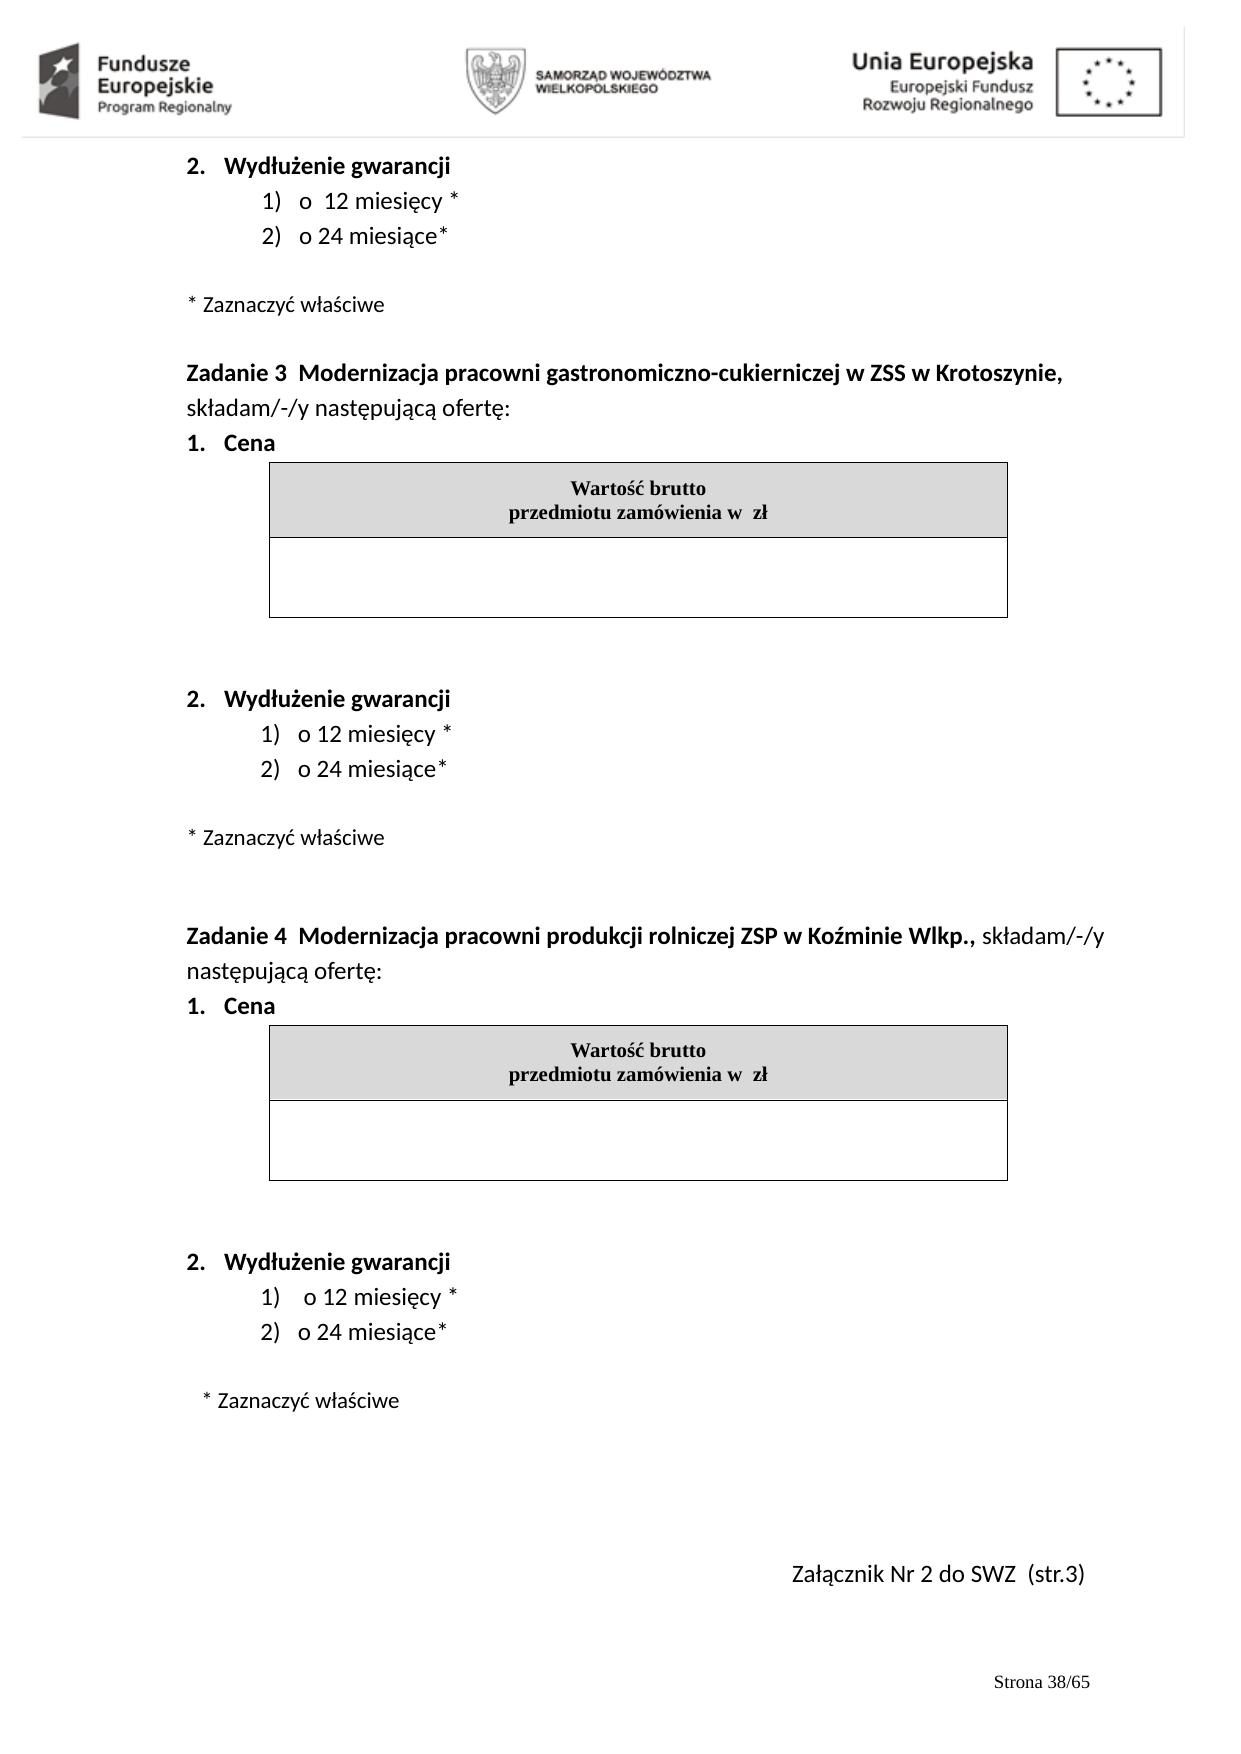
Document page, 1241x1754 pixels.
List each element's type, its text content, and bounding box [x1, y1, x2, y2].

picture [21, 27, 1186, 139]
list o 12 miesięcy * [261, 185, 1128, 216]
text Załącznik Nr 2 do SWZ (str.3) [143, 1558, 1128, 1588]
list Wydłużenie gwarancji [186, 683, 1128, 714]
list o 12 miesięcy * [260, 718, 1128, 749]
list Cena [186, 990, 1128, 1020]
table_header Wartość brutto przedmiotu zamówienia w zł [270, 463, 1007, 537]
list o 24 miesiące* [261, 220, 1128, 251]
text Zadanie 4 Modernizacja pracowni produkcji rolniczej ZSP w Koźminie Wlkp., składam/-/y następującą ofertę: [186, 920, 1128, 985]
text * Zaznaczyć właściwe [144, 823, 1128, 851]
list o 24 miesiące* [260, 753, 1128, 784]
list o 12 miesięcy * [260, 1281, 1128, 1311]
text * Zaznaczyć właściwe [144, 1386, 1128, 1414]
list Wydłużenie gwarancji [186, 150, 1128, 181]
table_cell [270, 538, 1007, 617]
list Wydłużenie gwarancji [186, 1246, 1128, 1276]
list Cena [186, 427, 1128, 458]
text Zadanie 3 Modernizacja pracowni gastronomiczno-cukierniczej w ZSS w Krotoszynie, składam/-/y następującą ofertę: [186, 357, 1128, 423]
list o 24 miesiące* [260, 1316, 1128, 1346]
text * Zaznaczyć właściwe [144, 290, 1128, 318]
table_header Wartość brutto przedmiotu zamówienia w zł [270, 1026, 1007, 1099]
table_cell [270, 1101, 1007, 1179]
